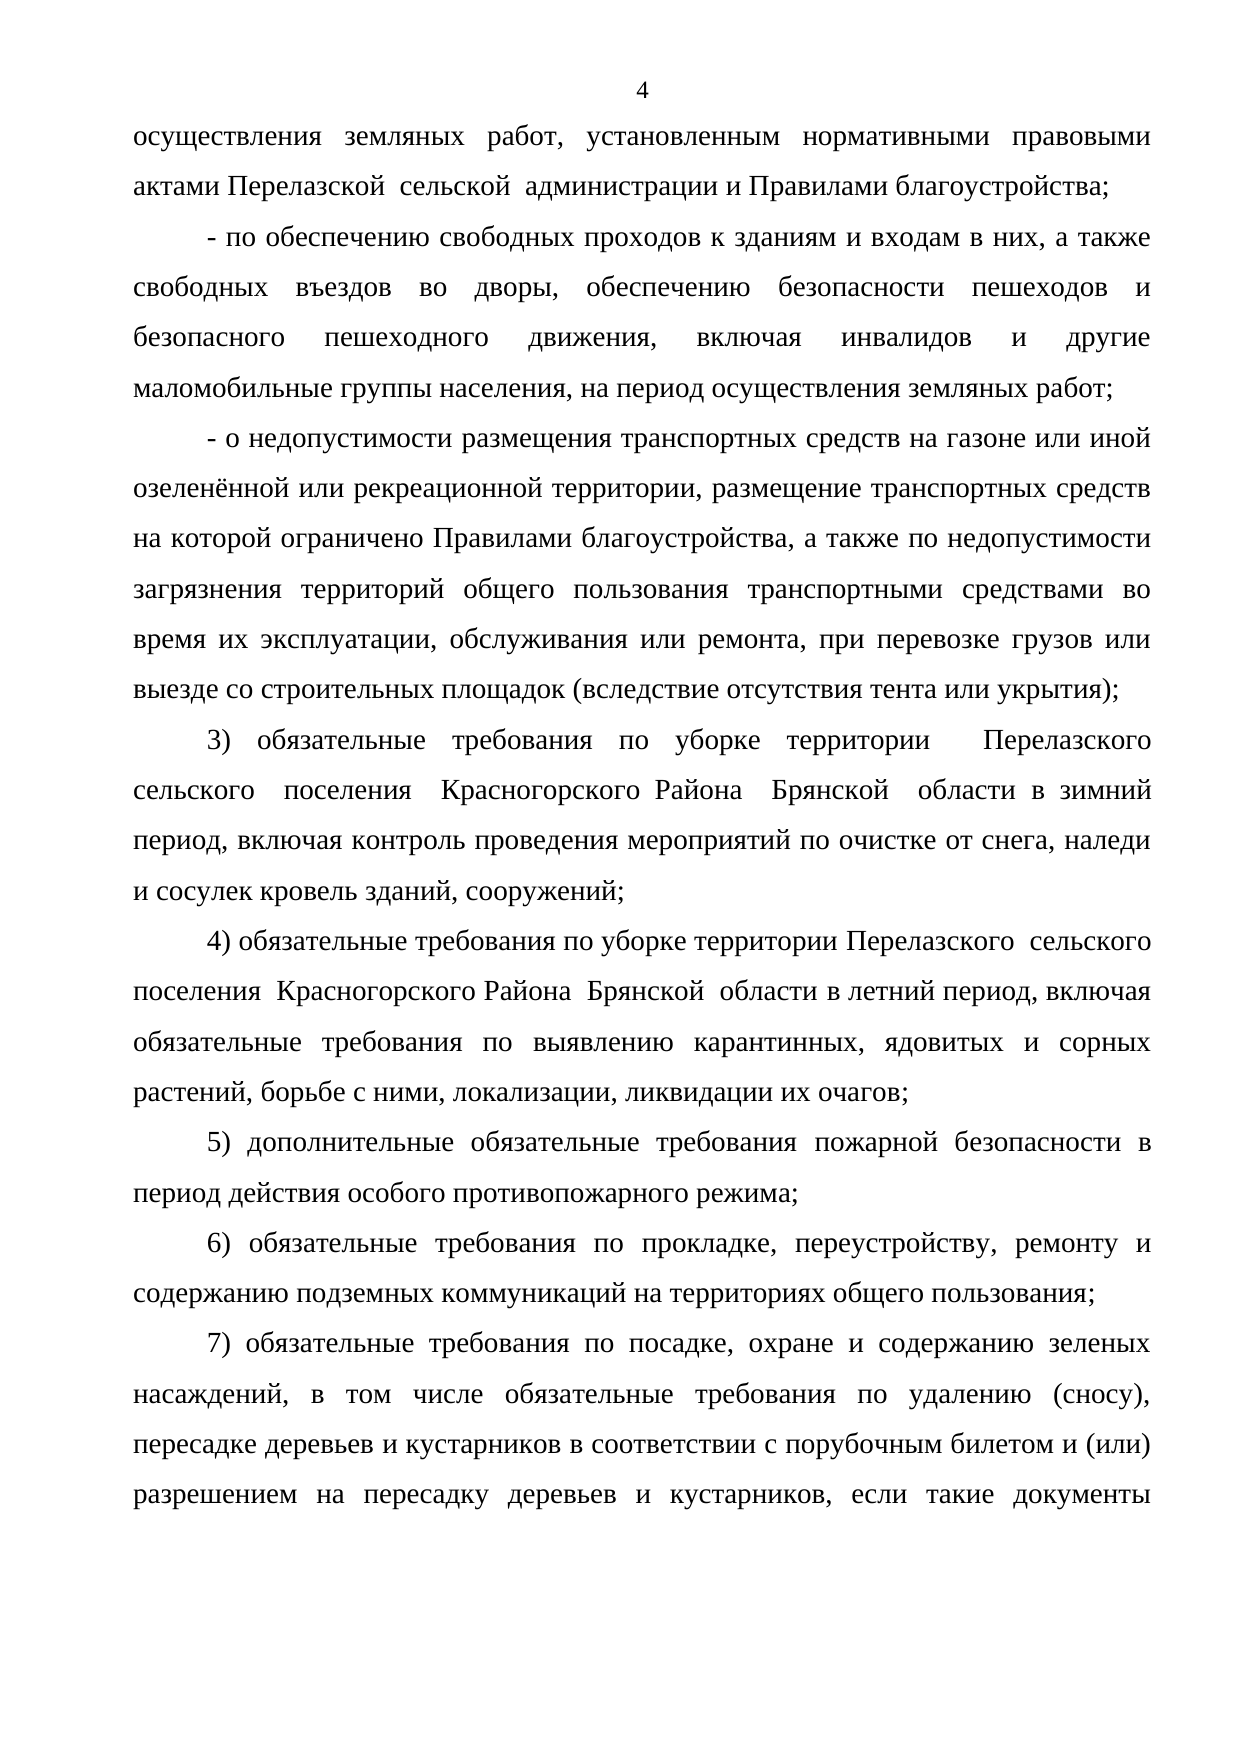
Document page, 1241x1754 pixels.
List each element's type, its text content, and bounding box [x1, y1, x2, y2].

text - по обеспечению свободных проходов к зданиям и входам в них, а также свободных въездов во дворы, обеспечению безопасности пешеходов и безопасного пешеходного движения, включая инвалидов и другие маломобильные группы населения, на период осуществления земляных работ; [133, 219, 1152, 403]
text 4) обязательные требования по уборке территории Перелазского сельского поселения Красногорского Района Брянской области в летний период, включая обязательные требования по выявлению карантинных, ядовитых и сорных растений, борьбе с ними, локализации, ликвидации их очагов; [133, 923, 1152, 1108]
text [133, 1326, 1152, 1510]
text - о недопустимости размещения транспортных средств на газоне или иной озеленённой или рекреационной территории, размещение транспортных средств на которой ограничено Правилами благоустройства, а также по недопустимости загрязнения территорий общего пользования транспортными средствами во время их эксплуатации, обслуживания или ремонта, при перевозке грузов или выезде со строительных площадок (вследствие отсутствия тента или укрытия); [133, 420, 1152, 705]
text 5) дополнительные обязательные требования пожарной безопасности в период действия особого противопожарного режима; [133, 1124, 1152, 1208]
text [133, 118, 1152, 202]
text 6) обязательные требования по прокладке, переустройству, ремонту и содержанию подземных коммуникаций на территориях общего пользования; [133, 1225, 1152, 1309]
text 3) обязательные требования по уборке территории Перелазского сельского поселения Красногорского Района Брянской области в зимний период, включая контроль проведения мероприятий по очистке от снега, наледи и сосулек кровель зданий, сооружений; [133, 722, 1152, 906]
